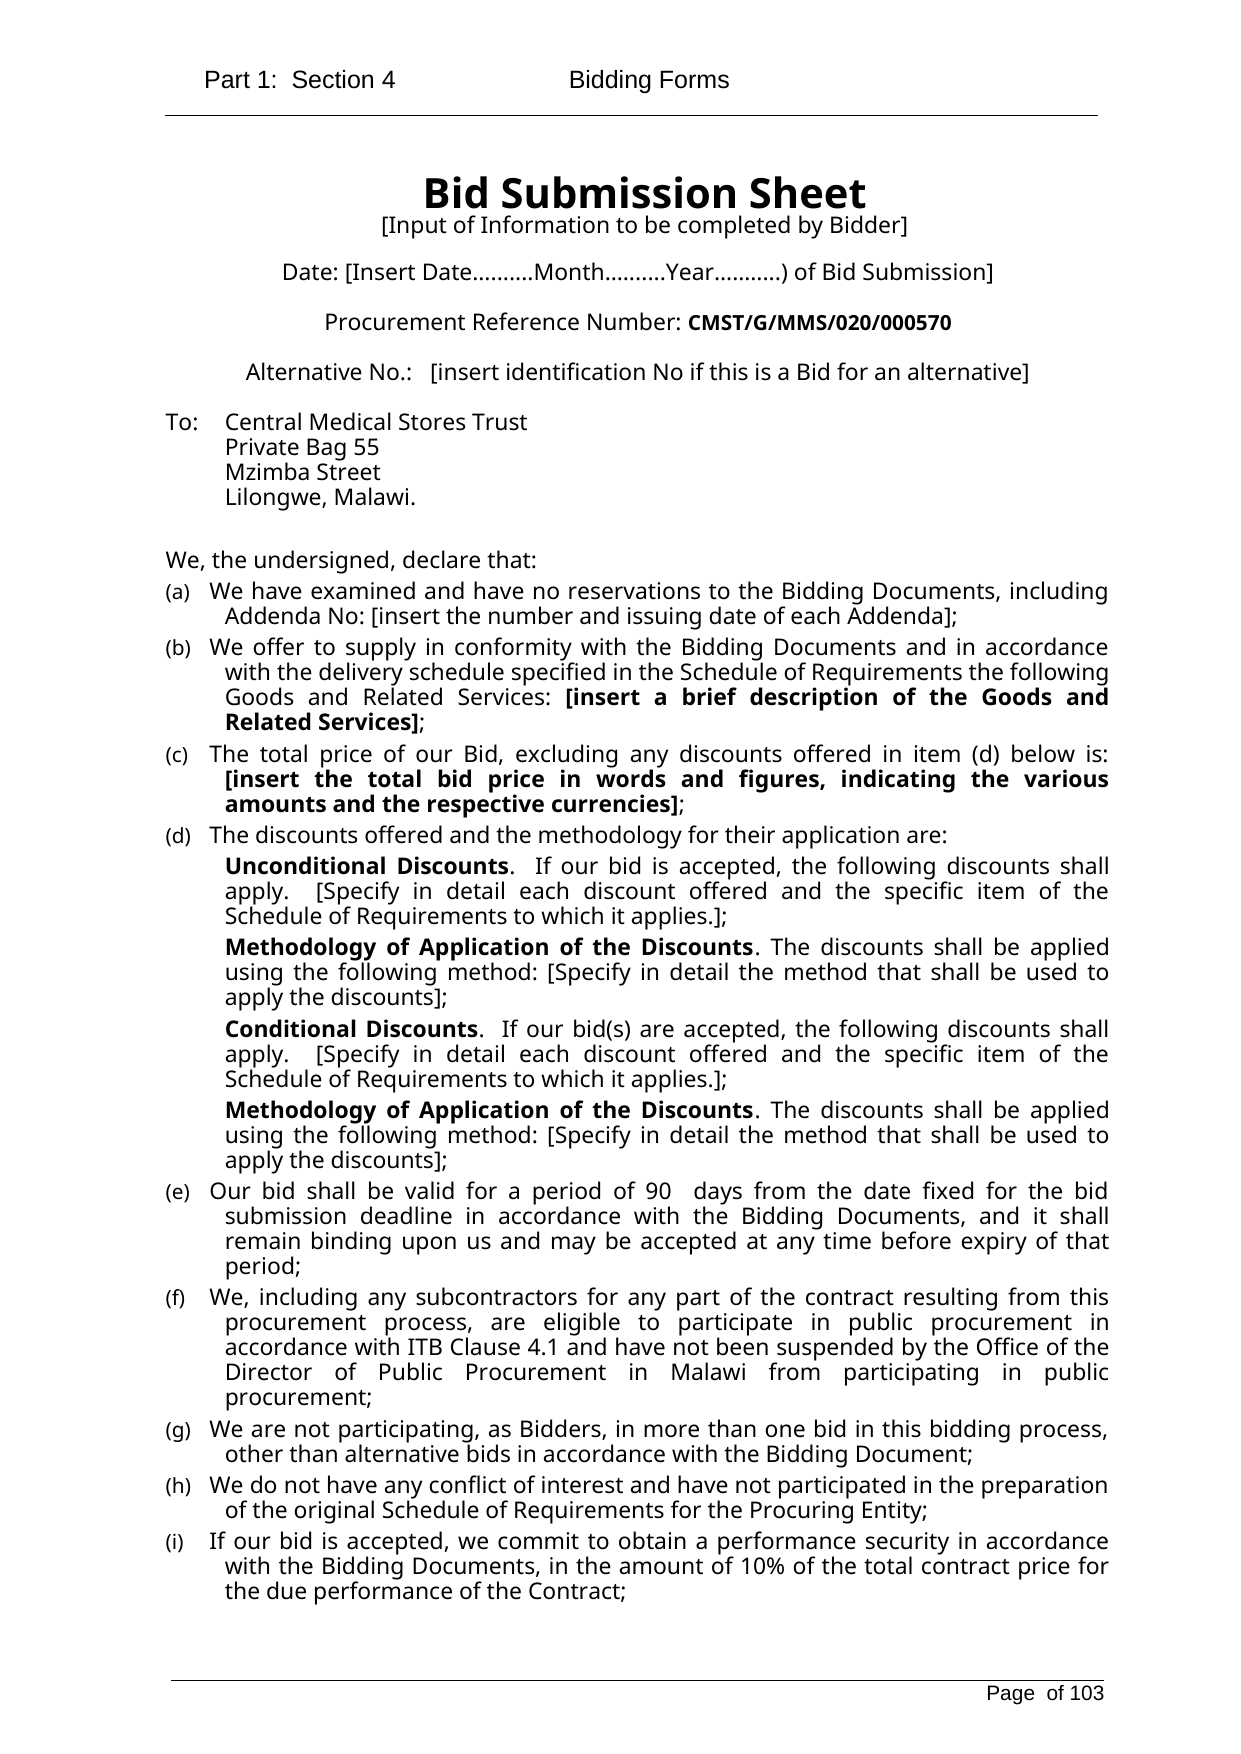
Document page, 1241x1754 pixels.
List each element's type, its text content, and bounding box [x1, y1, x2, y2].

text Unconditional Discounts. If our bid is accepted, the following discounts shall apply. [Specify in detail each discount offered and the specific item of the Schedule of Requirements to which it applies.]; [224, 854, 1110, 929]
text Mzimba Street [165, 461, 1110, 486]
list We, including any subcontractors for any part of the contract resulting from this procurement process, are eligible to participate in public procurement in accordance with ITB Clause 4.1 and have not been suspended by the Office of the Director of Public Procurement in Malawi from participating in public procurement; [165, 1286, 1110, 1411]
list Our bid shall be valid for a period of 90 days from the date fixed for the bid submission deadline in accordance with the Bidding Documents, and it shall remain binding upon us and may be accepted at any time before expiry of that period; [165, 1179, 1110, 1279]
text Conditional Discounts. If our bid(s) are accepted, the following discounts shall apply. [Specify in detail each discount offered and the specific item of the Schedule of Requirements to which it applies.]; [224, 1017, 1110, 1092]
text Lilongwe, Malawi. [224, 486, 1110, 511]
text Methodology of Application of the Discounts. The discounts shall be applied using the following method: [Specify in detail the method that shall be used to apply the discounts]; [224, 1098, 1110, 1173]
table_header Bid Submission Sheet [Input of Information to be completed by Bidder] [165, 167, 1123, 261]
text Private Bag 55 [165, 436, 1110, 461]
list The discounts offered and the methodology for their application are: [165, 823, 1110, 848]
text Procurement Reference Number: CMST/G/MMS/020/000570 [165, 311, 1110, 336]
list If our bid is accepted, we commit to obtain a performance security in accordance with the Bidding Documents, in the amount of 10% of the total contract price for the due performance of the Contract; [165, 1529, 1110, 1604]
text Alternative No.: [insert identification No if this is a Bid for an alternative] [165, 361, 1110, 386]
list We do not have any conflict of interest and have not participated in the preparation of the original Schedule of Requirements for the Procuring Entity; [165, 1473, 1110, 1523]
text Date: [Insert Date….......Month….......Year…….....) of Bid Submission] [165, 261, 1110, 286]
text We, the undersigned, declare that: [165, 548, 1110, 573]
text To: Central Medical Stores Trust [165, 411, 1110, 436]
list We are not participating, as Bidders, in more than one bid in this bidding process, other than alternative bids in accordance with the Bidding Document; [165, 1417, 1110, 1467]
list We have examined and have no reservations to the Bidding Documents, including Addenda No: [insert the number and issuing date of each Addenda]; [165, 579, 1110, 629]
text Methodology of Application of the Discounts. The discounts shall be applied using the following method: [Specify in detail the method that shall be used to apply the discounts]; [224, 936, 1110, 1011]
list The total price of our Bid, excluding any discounts offered in item (d) below is: [insert the total bid price in words and figures, indicating the various amounts and the respective currencies]; [165, 742, 1110, 817]
list We offer to supply in conformity with the Bidding Documents and in accordance with the delivery schedule specified in the Schedule of Requirements the following Goods and Related Services: [insert a brief description of the Goods and Related Services]; [165, 636, 1110, 736]
